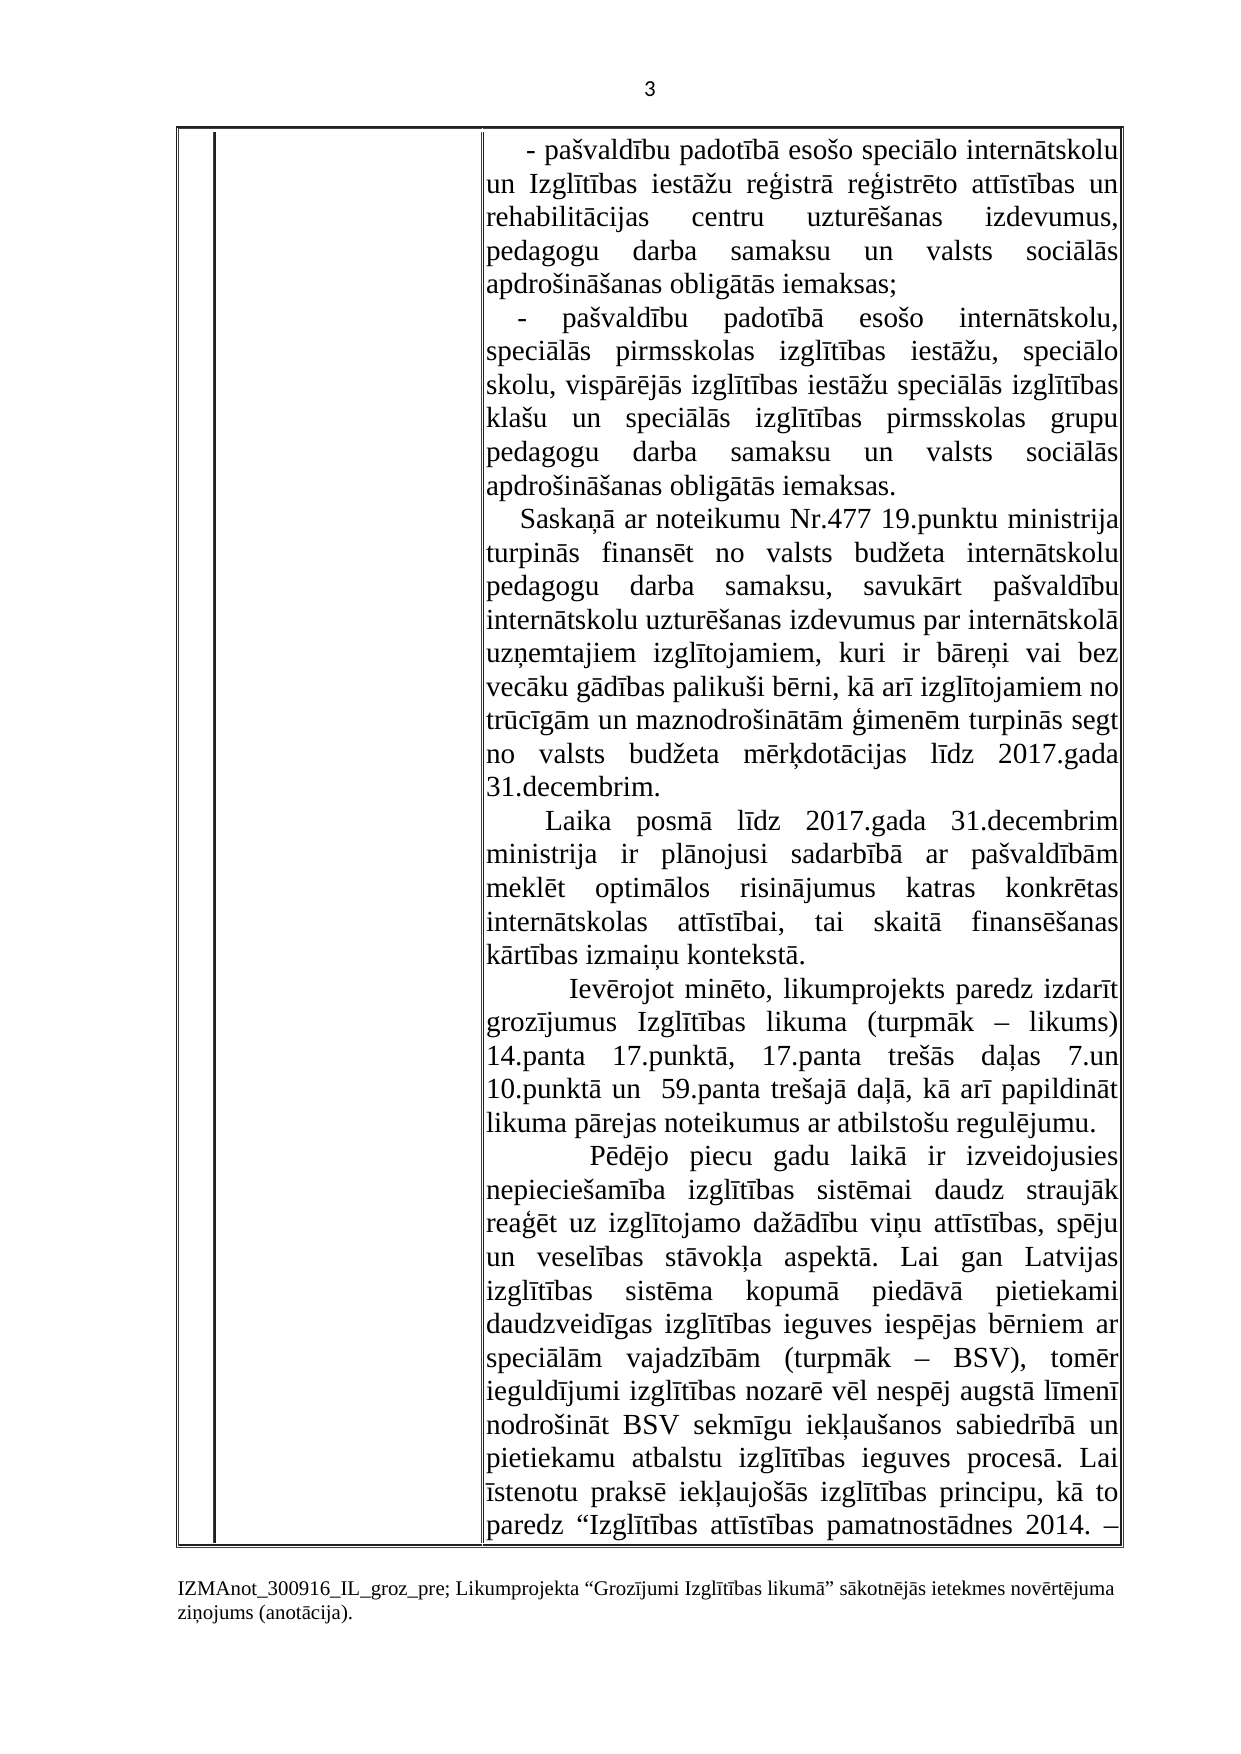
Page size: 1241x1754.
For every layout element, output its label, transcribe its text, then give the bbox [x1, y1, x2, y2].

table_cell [214, 129, 483, 1544]
table_cell 2. [179, 129, 214, 1544]
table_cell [483, 129, 1120, 1544]
